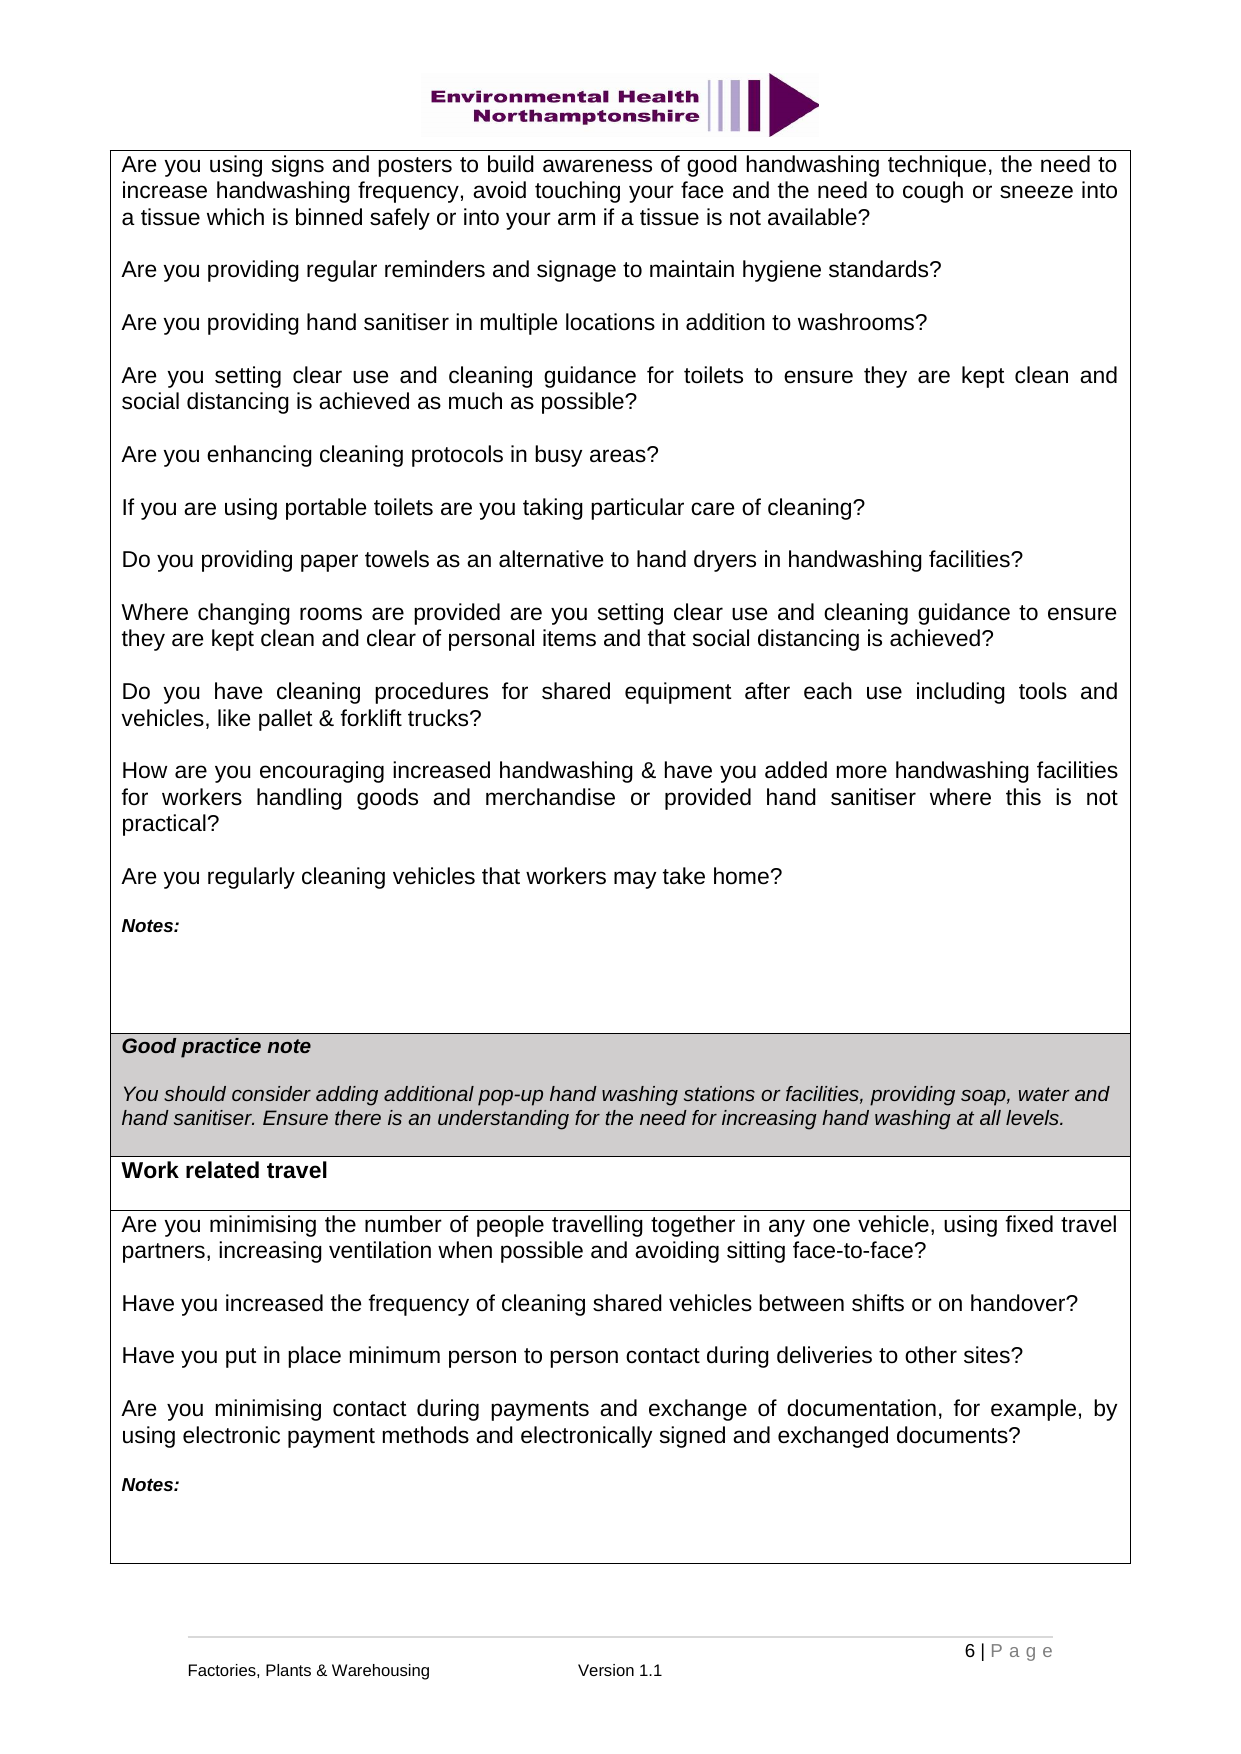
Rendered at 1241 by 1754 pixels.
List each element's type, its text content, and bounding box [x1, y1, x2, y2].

table_cell Work related travel [111, 1157, 1130, 1210]
table_cell Good practice note You should consider adding additional pop-up hand washing stations or facilities, providing soap, water and hand sanitiser. Ensure there is an understanding for the need for increasing hand washing at all levels. [111, 1034, 1130, 1156]
table_cell Are you minimising the number of people travelling together in any one vehicle, using fixed travel partners, increasing ventilation when possible and avoiding sitting face-to-face? Have you increased the frequency of cleaning shared vehicles between shifts or on handover? Have you put in place minimum person to person contact during deliveries to other sites? Are you minimising contact during payments and exchange of documentation, for example, by using electronic payment methods and electronically signed and exchanged documents? Notes: [111, 1211, 1130, 1563]
picture [421, 73, 819, 137]
table_cell Are you using signs and posters to build awareness of good handwashing technique, the need to increase handwashing frequency, avoid touching your face and the need to cough or sneeze into a tissue which is binned safely or into your arm if a tissue is not available? Are you providing regular reminders and signage to maintain hygiene standards? Are you providing hand sanitiser in multiple locations in addition to washrooms? Are you setting clear use and cleaning guidance for toilets to ensure they are kept clean and social distancing is achieved as much as possible? Are you enhancing cleaning protocols in busy areas? If you are using portable toilets are you taking particular care of cleaning? Do you providing paper towels as an alternative to hand dryers in handwashing facilities? Where changing rooms are provided are you setting clear use and cleaning guidance to ensure they are kept clean and clear of personal items and that social distancing is achieved? Do you have cleaning procedures for shared equipment after each use including tools and vehicles, like pallet & forklift trucks? How are you encouraging increased handwashing & have you added more handwashing facilities for workers handling goods and merchandise or provided hand sanitiser where this is not practical? Are you regularly cleaning vehicles that workers may take home? Notes: [111, 151, 1130, 1033]
